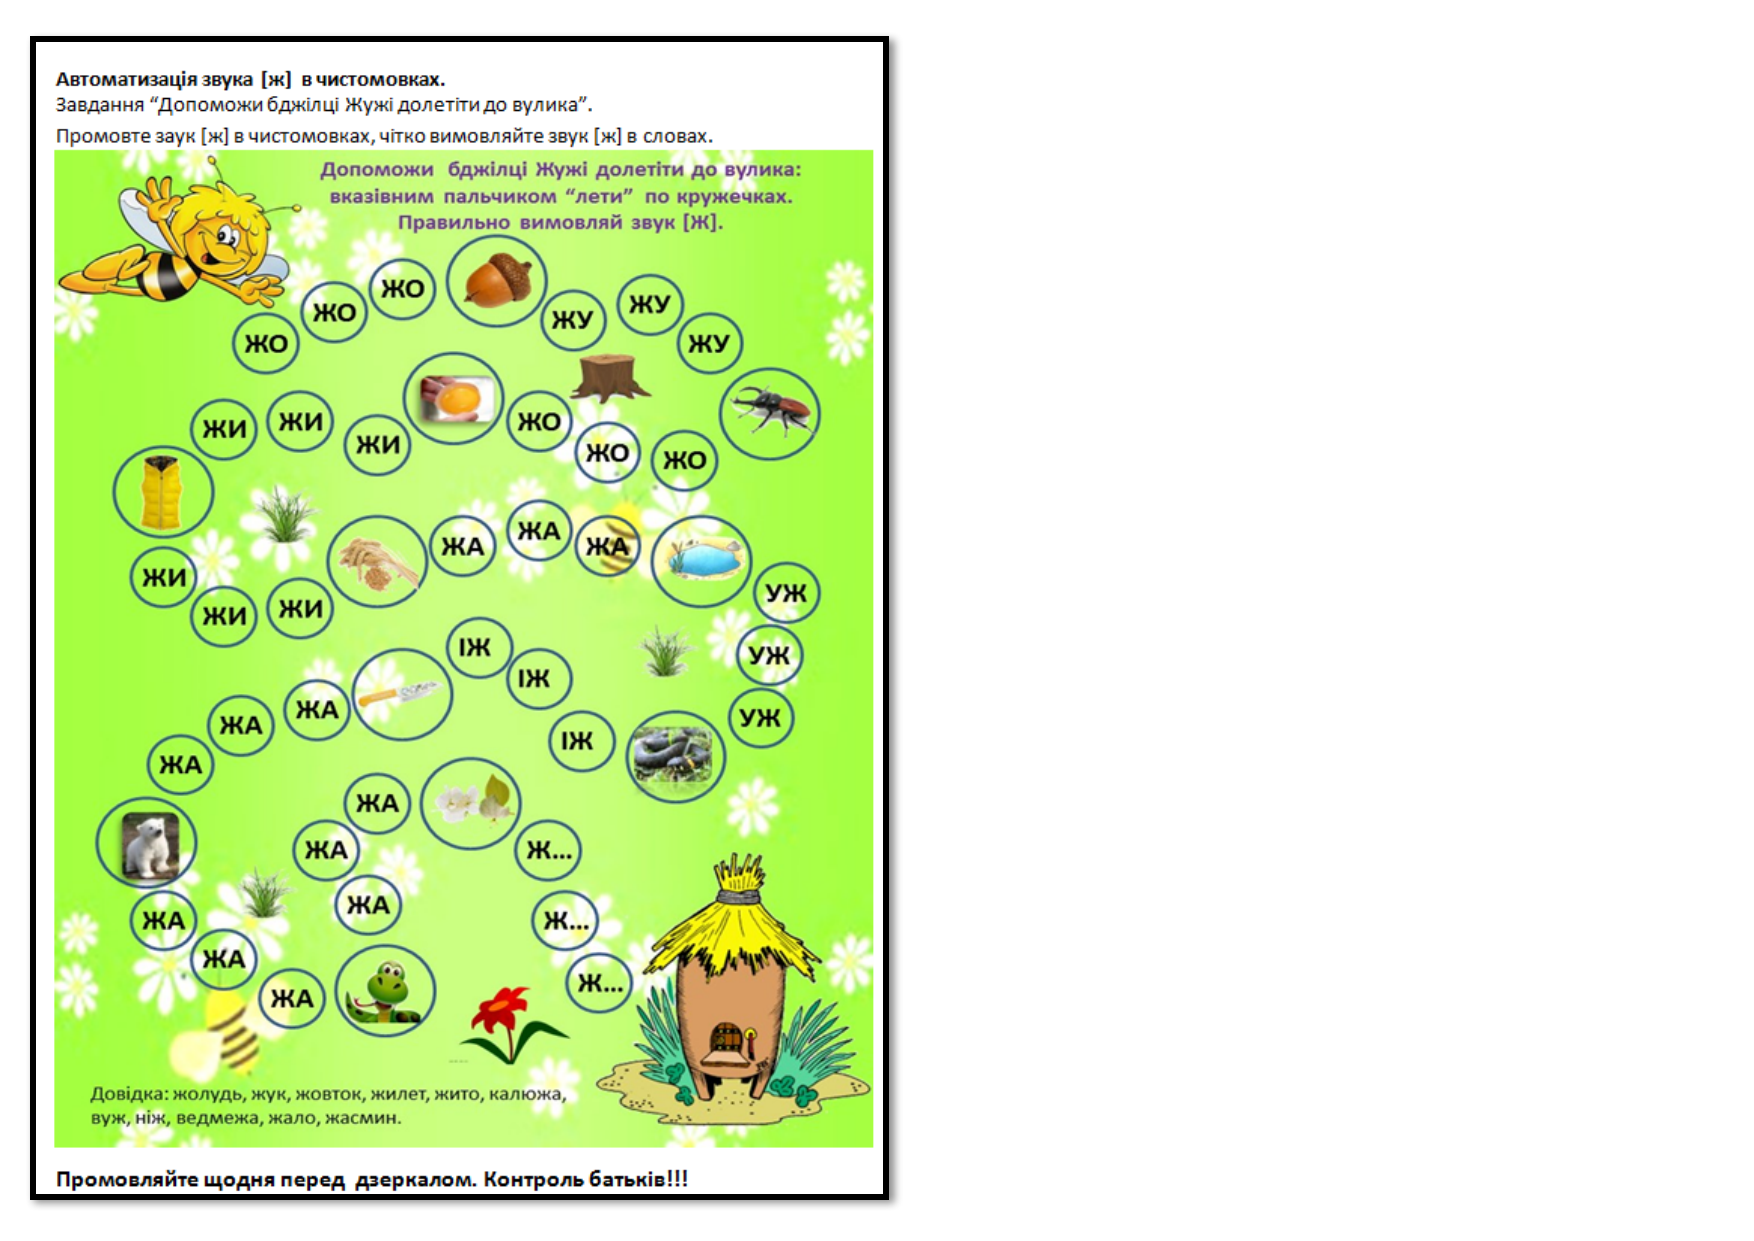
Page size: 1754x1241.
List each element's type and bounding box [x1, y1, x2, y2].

picture [36, 42, 883, 1194]
